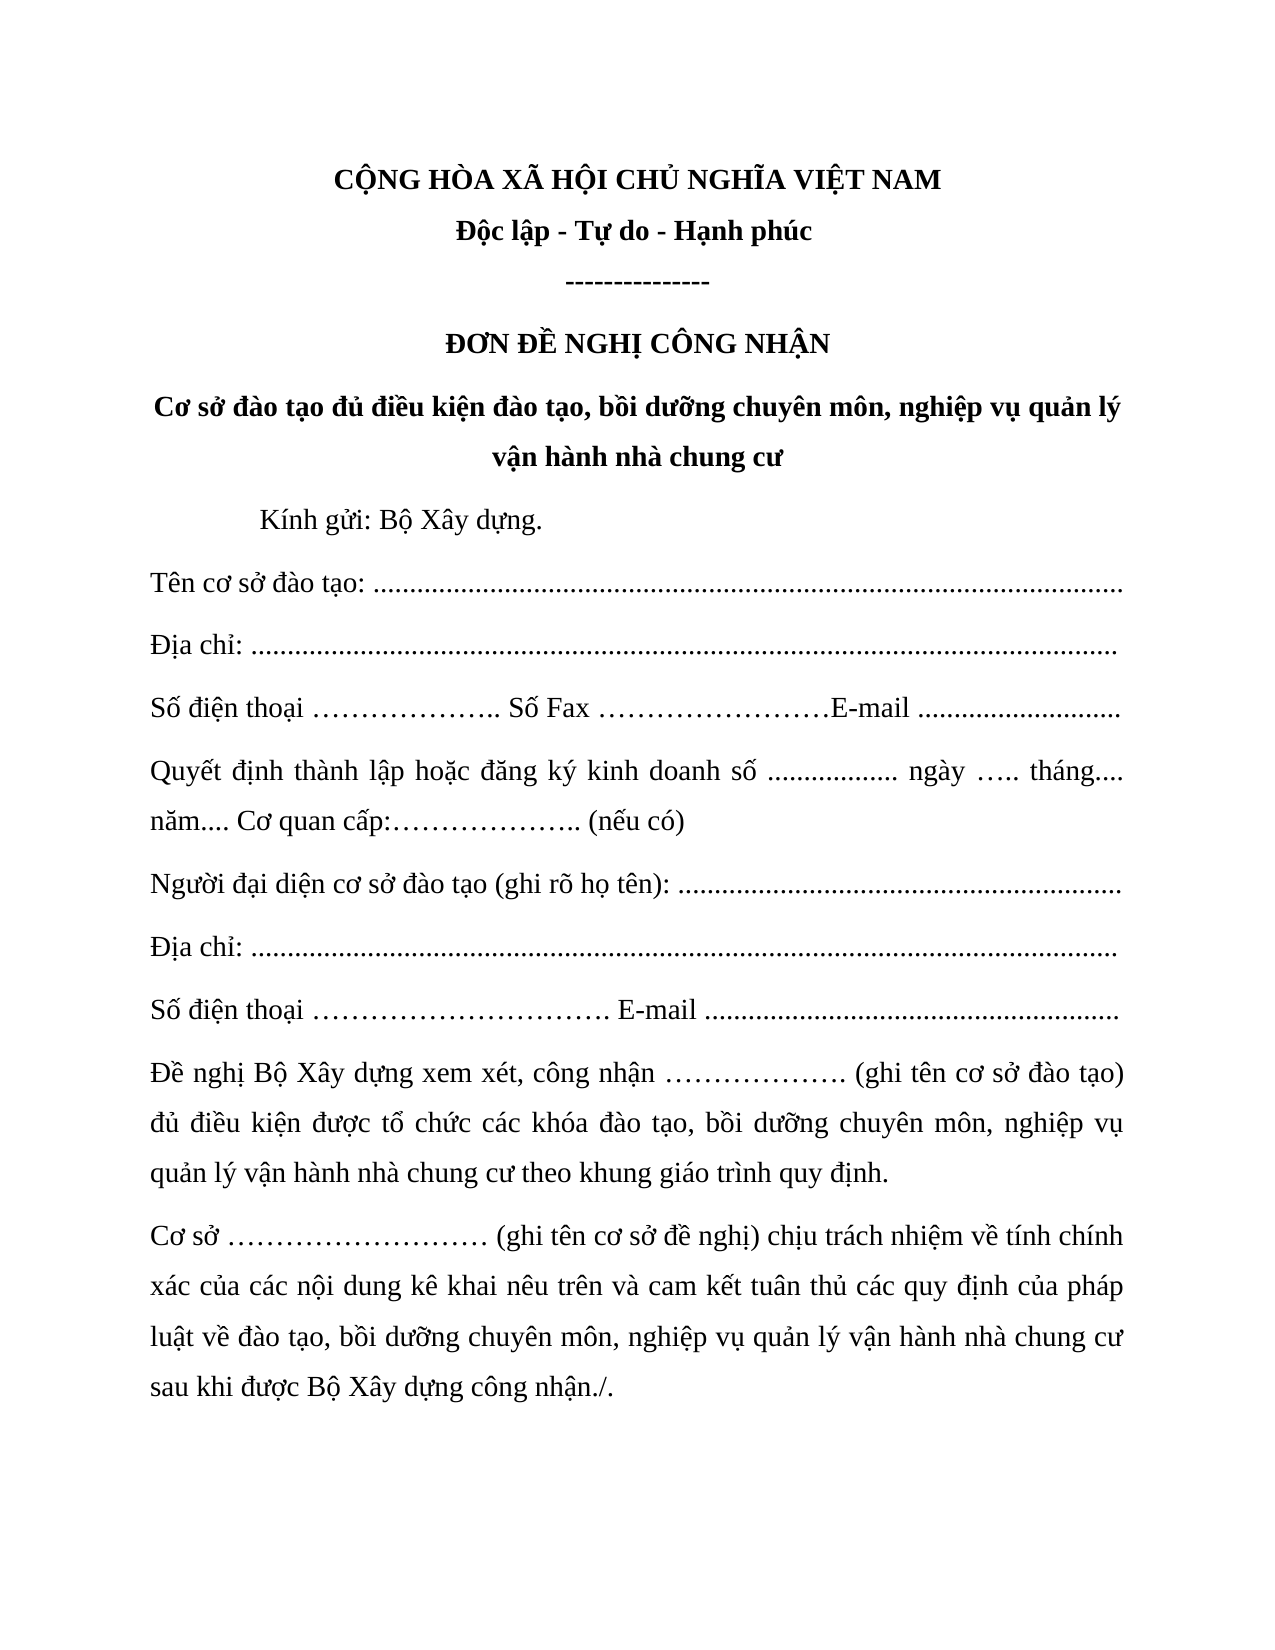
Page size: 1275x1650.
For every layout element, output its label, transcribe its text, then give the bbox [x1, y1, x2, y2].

text Cơ sở ……………………… (ghi tên cơ sở đề nghị) chịu trách nhiệm về tính chính xác của các nội dung kê khai nêu trên và cam kết tuân thủ các quy định của pháp luật về đào tạo, bồi dưỡng chuyên môn, nghiệp vụ quản lý vận hành nhà chung cư sau khi được Bộ Xây dựng công nhận./. [150, 1218, 1125, 1403]
text Địa chỉ: ....................................................................................................................... [150, 929, 1125, 963]
text CỘNG HÒA XÃ HỘI CHỦ NGHĨA VIỆT NAM Độc lập - Tự do - Hạnh phúc --------------- [150, 162, 1125, 297]
text Số điện thoại ……………….. Số Fax ……………………E-mail ............................ [150, 690, 1125, 724]
text Địa chỉ: ....................................................................................................................... [150, 627, 1125, 661]
text Tên cơ sở đào tạo: ....................................................................................................... [150, 565, 1125, 598]
text Cơ sở đào tạo đủ điều kiện đào tạo, bồi dưỡng chuyên môn, nghiệp vụ quản lý vận hành nhà chung cư [150, 389, 1125, 473]
text Kính gửi: Bộ Xây dựng. [150, 502, 1125, 535]
text Đề nghị Bộ Xây dựng xem xét, công nhận ………………. (ghi tên cơ sở đào tạo) đủ điều kiện được tổ chức các khóa đào tạo, bồi dưỡng chuyên môn, nghiệp vụ quản lý vận hành nhà chung cư theo khung giáo trình quy định. [150, 1055, 1125, 1189]
text Người đại diện cơ sở đào tạo (ghi rõ họ tên): ............................................................. [150, 866, 1125, 900]
text Số điện thoại …………………………. E-mail ......................................................... [150, 992, 1125, 1025]
text Quyết định thành lập hoặc đăng ký kinh doanh số .................. ngày ….. tháng.... năm.... Cơ quan cấp:……………….. (nếu có) [150, 753, 1125, 837]
text ĐƠN ĐỀ NGHỊ CÔNG NHẬN [150, 326, 1125, 359]
